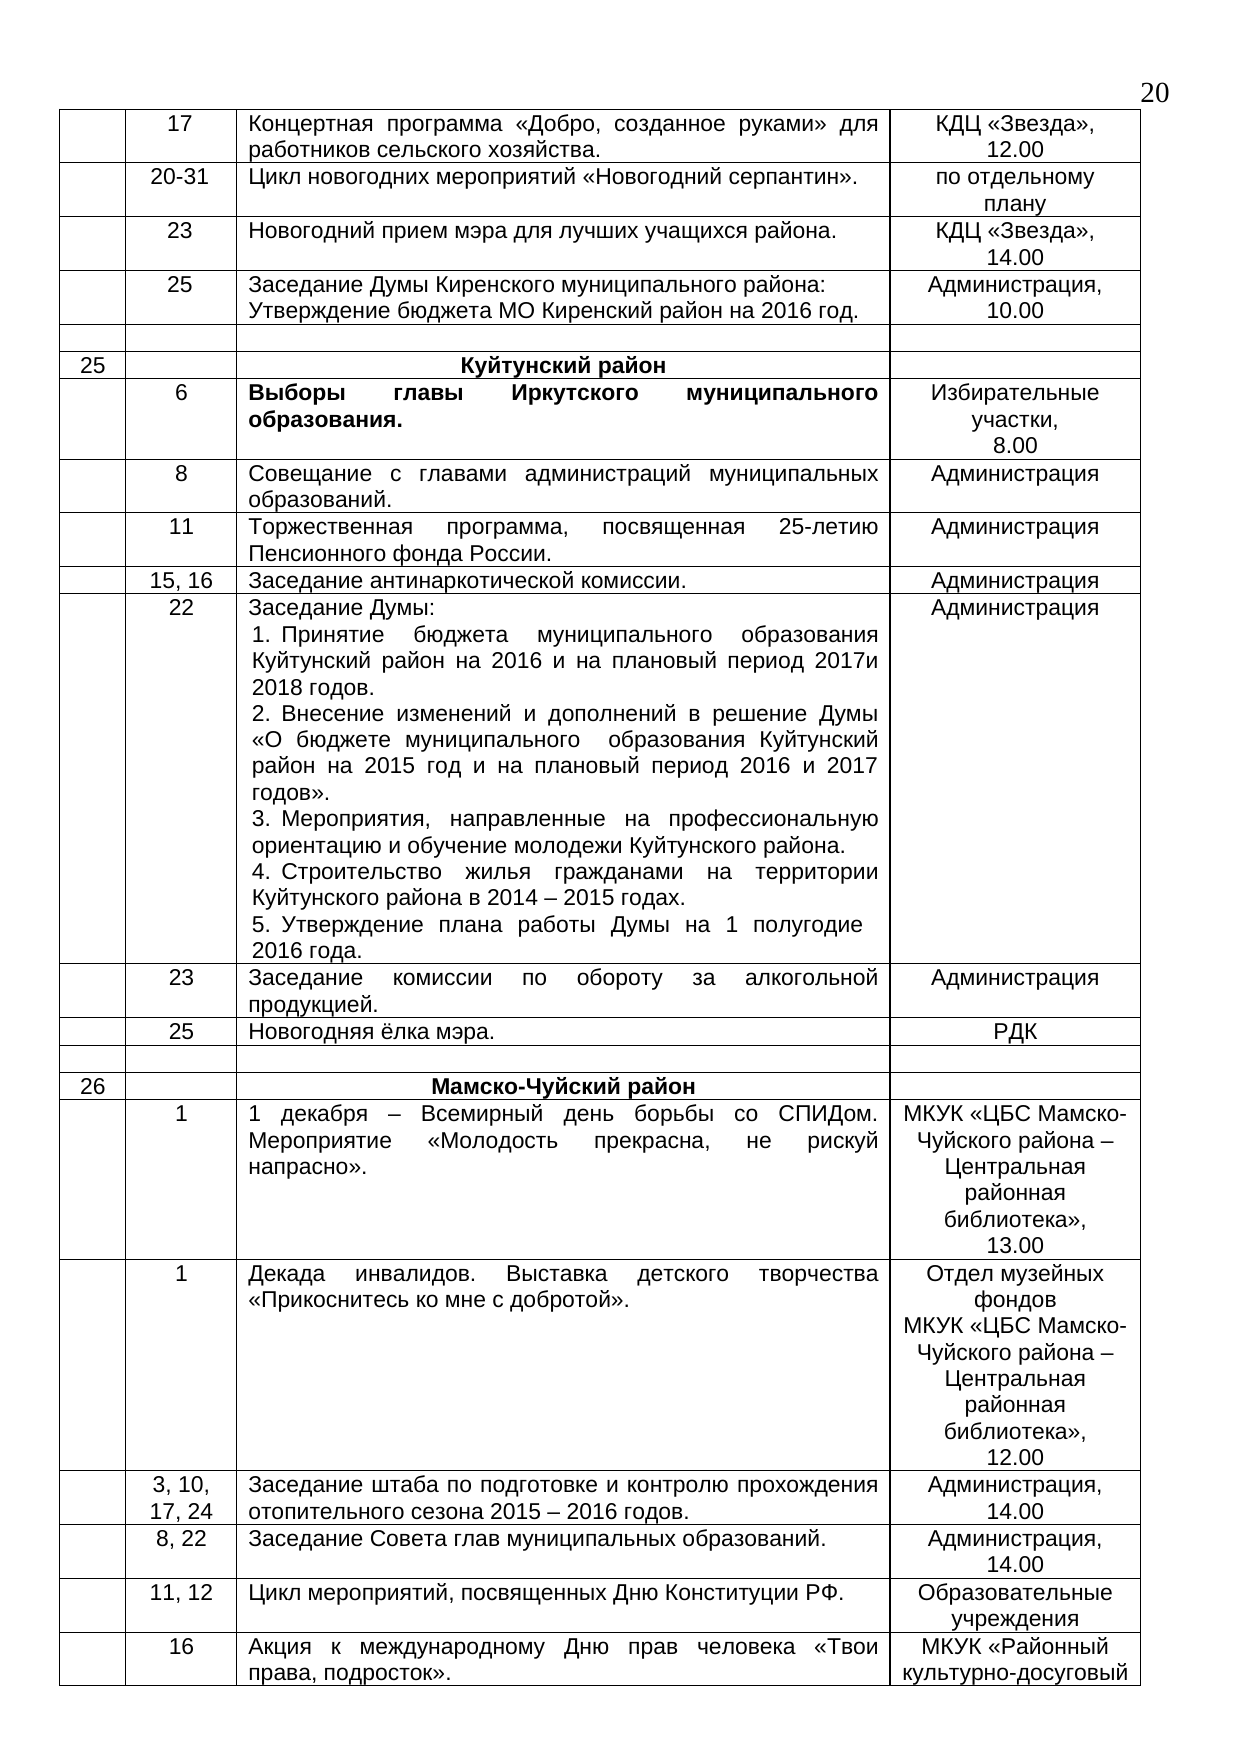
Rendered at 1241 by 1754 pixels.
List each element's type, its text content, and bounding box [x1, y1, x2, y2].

table_cell Совещание с главами администраций муниципальных образований. [237, 460, 889, 512]
table_cell 25 [126, 1018, 236, 1044]
table_cell МКУК «ЦБС Мамско-Чуйского района – Центральная районная библиотека», 13.00 [891, 1100, 1140, 1258]
table_cell 11 [126, 513, 236, 566]
table_cell [237, 1046, 889, 1072]
table_cell Администрация [891, 594, 1140, 963]
table_cell [891, 325, 1140, 351]
table_cell [60, 1525, 125, 1578]
table_cell 1 [126, 1260, 236, 1470]
table_cell Цикл мероприятий, посвященных Дню Конституции РФ. [237, 1579, 889, 1632]
table_cell 22 [126, 594, 236, 963]
table_cell Заседание антинаркотической комиссии. [237, 567, 889, 593]
table_cell [60, 110, 125, 162]
table_cell Новогодняя ёлка мэра. [237, 1018, 889, 1044]
table_cell [60, 1633, 125, 1685]
table_cell [60, 513, 125, 566]
table_cell Новогодний прием мэра для лучших учащихся района. [237, 217, 889, 270]
table_cell 15, 16 [126, 567, 236, 593]
table_cell [60, 1260, 125, 1470]
table_cell Избирательные участки, 8.00 [891, 379, 1140, 458]
table_cell РДК [891, 1018, 1140, 1044]
table_cell [237, 325, 889, 351]
table_cell 1 декабря – Всемирный день борьбы со СПИДом. Мероприятие «Молодость прекрасна, не рискуй напрасно». [237, 1100, 889, 1258]
table_cell Заседание Думы Киренского муниципального района: Утверждение бюджета МО Киренский район на 2016 год. [237, 271, 889, 323]
table_cell 25 [60, 352, 125, 378]
table_cell Администрация [891, 567, 1140, 593]
table_cell [60, 163, 125, 216]
table_cell 1 [126, 1100, 236, 1258]
table_cell Куйтунский район [237, 352, 889, 378]
table_cell [60, 1018, 125, 1044]
table_cell [60, 379, 125, 458]
table_cell [891, 1046, 1140, 1072]
table_cell Торжественная программа, посвященная 25-летию Пенсионного фонда России. [237, 513, 889, 566]
table_cell [60, 271, 125, 323]
table_cell Заседание штаба по подготовке и контролю прохождения отопительного сезона 2015 – 2016 годов. [237, 1471, 889, 1524]
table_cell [891, 1633, 1140, 1685]
table_cell КДЦ «Звезда», 12.00 [891, 110, 1140, 162]
table_cell [60, 594, 125, 963]
table_cell Заседание Совета глав муниципальных образований. [237, 1525, 889, 1578]
table_cell 8 [126, 460, 236, 512]
table_cell 11, 12 [126, 1579, 236, 1632]
table_cell 6 [126, 379, 236, 458]
table_cell [891, 352, 1140, 378]
table_cell Цикл новогодних мероприятий «Новогодний серпантин». [237, 163, 889, 216]
table_cell 25 [126, 271, 236, 323]
table_cell Отдел музейных фондов МКУК «ЦБС Мамско-Чуйского района – Центральная районная библиотека», 12.00 [891, 1260, 1140, 1470]
table_cell 8, 22 [126, 1525, 236, 1578]
table_cell Выборы главы Иркутского муниципального образования. [237, 379, 889, 458]
table_cell Администрация [891, 964, 1140, 1017]
table_cell 23 [126, 964, 236, 1017]
table_cell [891, 1073, 1140, 1099]
table_cell Администрация [891, 460, 1140, 512]
table_cell [126, 325, 236, 351]
table_cell [60, 567, 125, 593]
table_cell 20-31 [126, 163, 236, 216]
table_cell 23 [126, 217, 236, 270]
table_cell [60, 1100, 125, 1258]
table_cell Декада инвалидов. Выставка детского творчества «Прикоснитесь ко мне с добротой». [237, 1260, 889, 1470]
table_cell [237, 1633, 889, 1685]
table_cell Концертная программа «Добро, созданное руками» для работников сельского хозяйства. [237, 110, 889, 162]
table_cell КДЦ «Звезда», 14.00 [891, 217, 1140, 270]
table_cell 16 [126, 1633, 236, 1685]
table_cell Заседание комиссии по обороту за алкогольной продукцией. [237, 964, 889, 1017]
table_cell Мамско-Чуйский район [237, 1073, 889, 1099]
table_cell 17 [126, 110, 236, 162]
table_cell Администрация [891, 513, 1140, 566]
table_cell Администрация, 10.00 [891, 271, 1140, 323]
table_cell [126, 1073, 236, 1099]
table_cell [126, 352, 236, 378]
table_cell Образовательные учреждения [891, 1579, 1140, 1632]
table_cell Заседание Думы: Принятие бюджета муниципального образования Куйтунский район на 2016 и на плановый период 2017и 2018 годов. Внесение изменений и дополнений в решение Думы «О бюджете муниципального образования Куйтунский район на 2015 год и на плановый период 2016 и 2017 годов». Мероприятия, направленные на профессиональную ориентацию и обучение молодежи Куйтунского района. Строительство жилья гражданами на территории Куйтунского района в 2014 – 2015 годах. Утверждение плана работы Думы на 1 полугодие 2016 года. [237, 594, 889, 963]
table_cell по отдельному плану [891, 163, 1140, 216]
table_cell [126, 1046, 236, 1072]
table_cell Администрация, 14.00 [891, 1525, 1140, 1578]
table_cell 3, 10, 17, 24 [126, 1471, 236, 1524]
table_cell Администрация, 14.00 [891, 1471, 1140, 1524]
table_cell [60, 1579, 125, 1632]
table_cell [60, 217, 125, 270]
table_cell [60, 460, 125, 512]
table_cell [60, 325, 125, 351]
table_cell [60, 1471, 125, 1524]
table_cell 26 [60, 1073, 125, 1099]
table_cell [60, 964, 125, 1017]
table_cell [60, 1046, 125, 1072]
